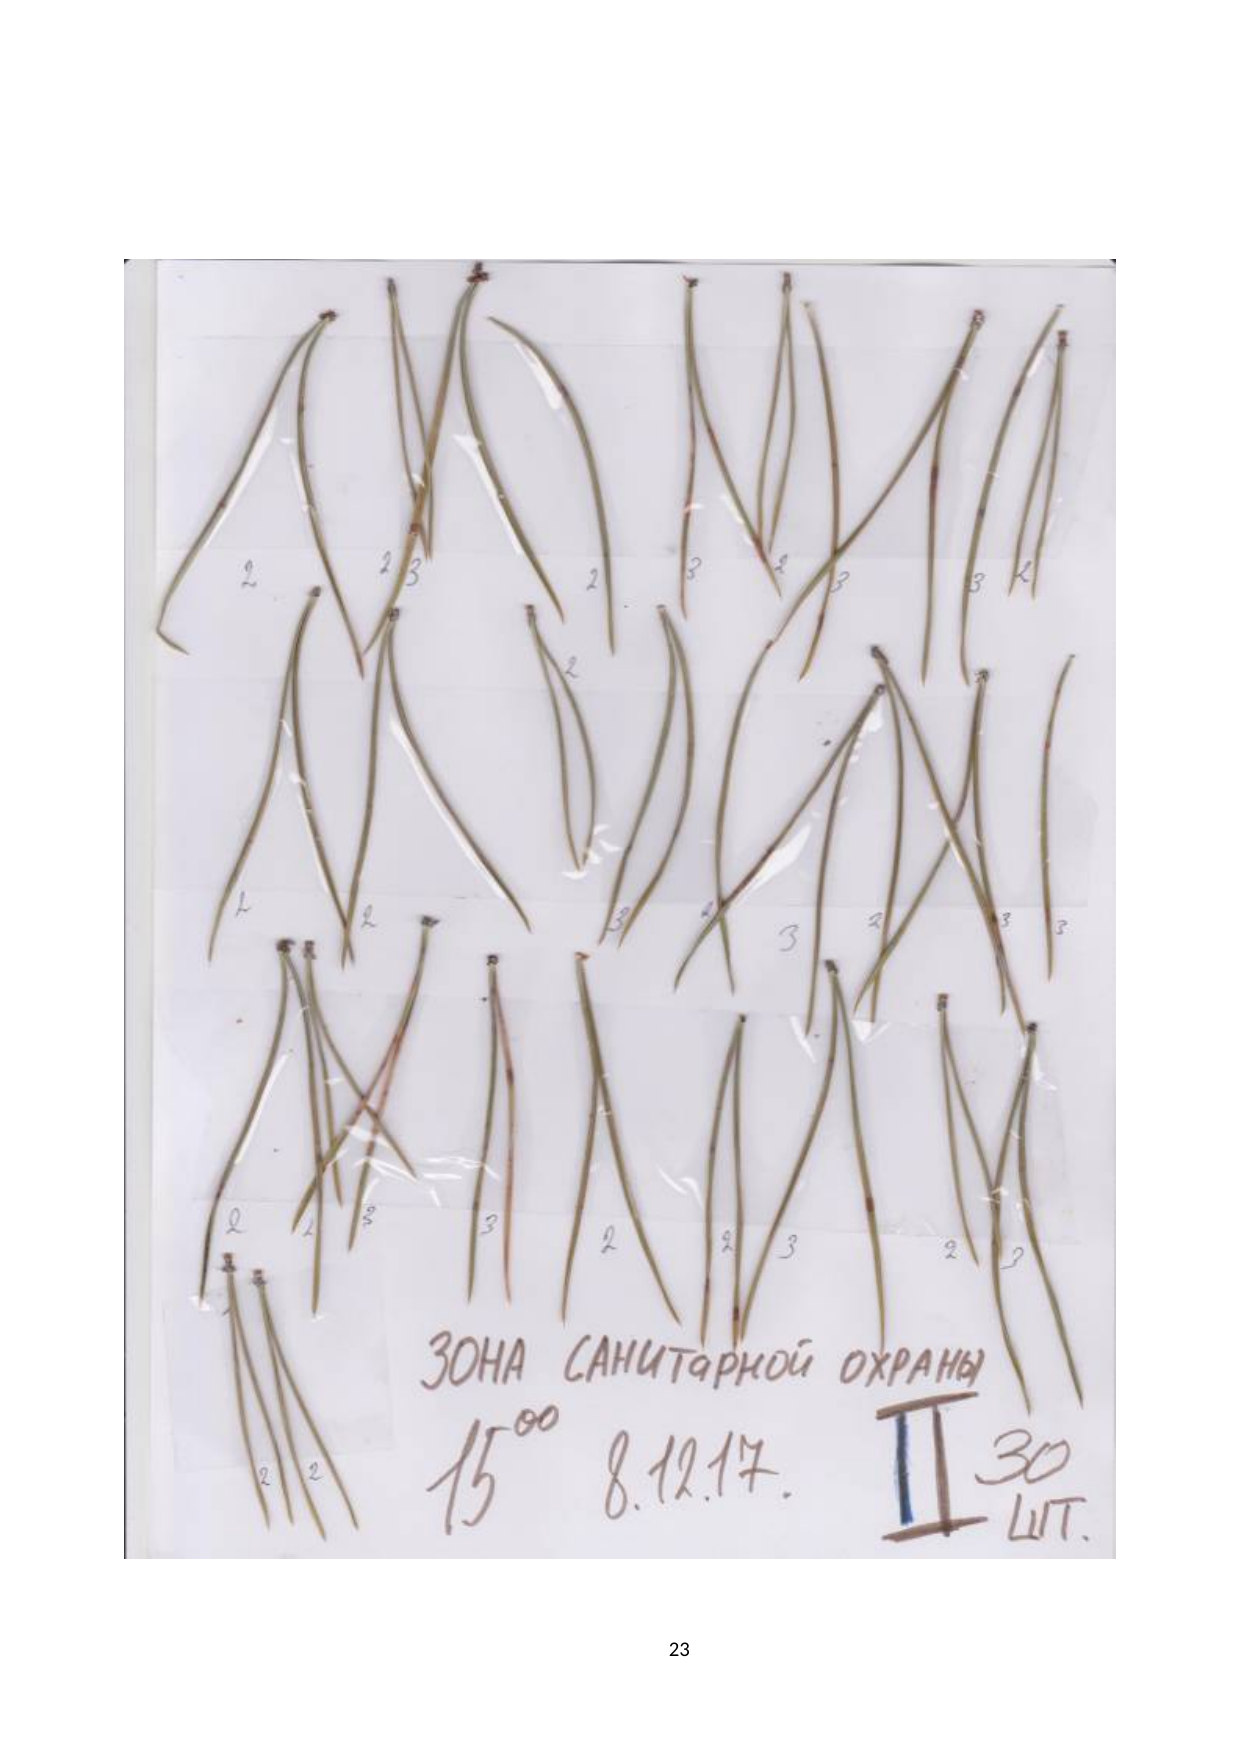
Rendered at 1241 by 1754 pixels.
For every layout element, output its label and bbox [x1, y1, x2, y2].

picture [124, 259, 1116, 1559]
